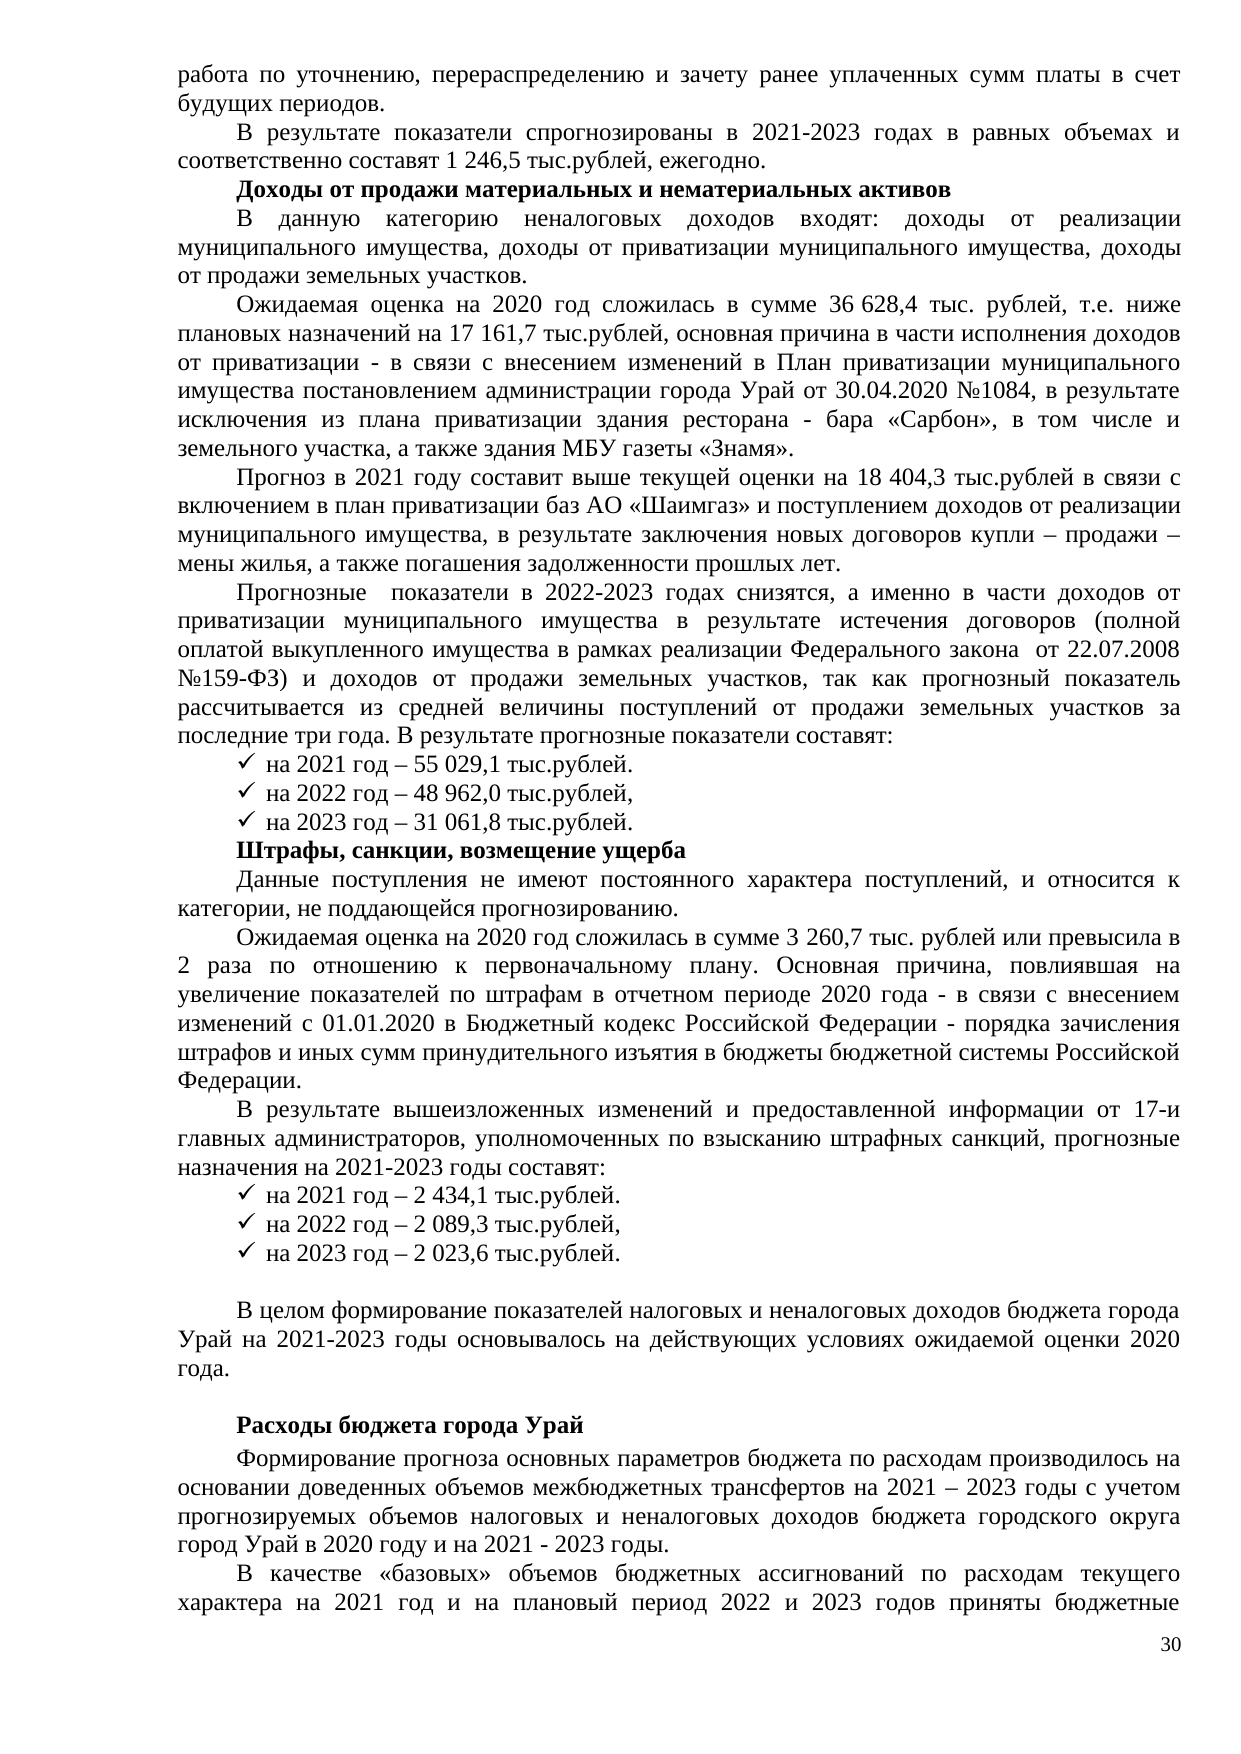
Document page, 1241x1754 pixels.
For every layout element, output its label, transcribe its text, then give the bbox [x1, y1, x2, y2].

list на 2022 год – 48 962,0 тыс.рублей, [177, 778, 1181, 807]
text Данные поступления не имеют постоянного характера поступлений, и относится к категории, не поддающейся прогнозированию. [177, 864, 1181, 922]
text В результате показатели спрогнозированы в 2021-2023 годах в равных объемах и соответственно составят 1 246,5 тыс.рублей, ежегодно. [177, 117, 1181, 174]
list на 2021 год – 2 434,1 тыс.рублей. [177, 1180, 1181, 1209]
list на 2023 год – 31 061,8 тыс.рублей. [177, 807, 1181, 835]
list на 2022 год – 2 089,3 тыс.рублей, [177, 1209, 1181, 1238]
text Доходы от продажи материальных и нематериальных активов [177, 174, 1181, 203]
text Штрафы, санкции, возмещение ущерба [177, 835, 1181, 864]
text Ожидаемая оценка на 2020 год сложилась в сумме 3 260,7 тыс. рублей или превысила в 2 раза по отношению к первоначальному плану. Основная причина, повлиявшая на увеличение показателей по штрафам в отчетном периоде 2020 года - в связи с внесением изменений с 01.01.2020 в Бюджетный кодекс Российской Федерации - порядка зачисления штрафов и иных сумм принудительного изъятия в бюджеты бюджетной системы Российской Федерации. [177, 922, 1181, 1094]
text В целом формирование показателей налоговых и неналоговых доходов бюджета города Урай на 2021-2023 годы основывалось на действующих условиях ожидаемой оценки 2020 года. [177, 1295, 1181, 1382]
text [177, 1558, 1181, 1616]
text В результате вышеизложенных изменений и предоставленной информации от 17-и главных администраторов, уполномоченных по взысканию штрафных санкций, прогнозные назначения на 2021-2023 годы составят: [177, 1094, 1181, 1180]
text В данную категорию неналоговых доходов входят: доходы от реализации муниципального имущества, доходы от приватизации муниципального имущества, доходы от продажи земельных участков. [177, 203, 1181, 289]
text Формирование прогноза основных параметров бюджета по расходам производилось на основании доведенных объемов межбюджетных трансфертов на 2021 – 2023 годы с учетом прогнозируемых объемов налоговых и неналоговых доходов бюджета городского округа город Урай в 2020 году и на 2021 - 2023 годы. [177, 1443, 1181, 1558]
text Ожидаемая оценка на 2020 год сложилась в сумме 36 628,4 тыс. рублей, т.е. ниже плановых назначений на 17 161,7 тыс.рублей, основная причина в части исполнения доходов от приватизации - в связи с внесением изменений в План приватизации муниципального имущества постановлением администрации города Урай от 30.04.2020 №1084, в результате исключения из плана приватизации здания ресторана - бара «Сарбон», в том числе и земельного участка, а также здания МБУ газеты «Знамя». [177, 289, 1181, 462]
list на 2021 год – 55 029,1 тыс.рублей. [177, 749, 1181, 778]
text Прогноз в 2021 году составит выше текущей оценки на 18 404,3 тыс.рублей в связи с включением в план приватизации баз АО «Шаимгаз» и поступлением доходов от реализации муниципального имущества, в результате заключения новых договоров купли – продажи – мены жилья, а также погашения задолженности прошлых лет. [177, 462, 1181, 577]
text Расходы бюджета города Урай [177, 1410, 1181, 1439]
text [177, 59, 1181, 117]
text Прогнозные показатели в 2022-2023 годах снизятся, а именно в части доходов от приватизации муниципального имущества в результате истечения договоров (полной оплатой выкупленного имущества в рамках реализации Федерального закона от 22.07.2008 №159-ФЗ) и доходов от продажи земельных участков, так как прогнозный показатель рассчитывается из средней величины поступлений от продажи земельных участков за последние три года. В результате прогнозные показатели составят: [177, 577, 1181, 749]
list на 2023 год – 2 023,6 тыс.рублей. [177, 1238, 1181, 1267]
